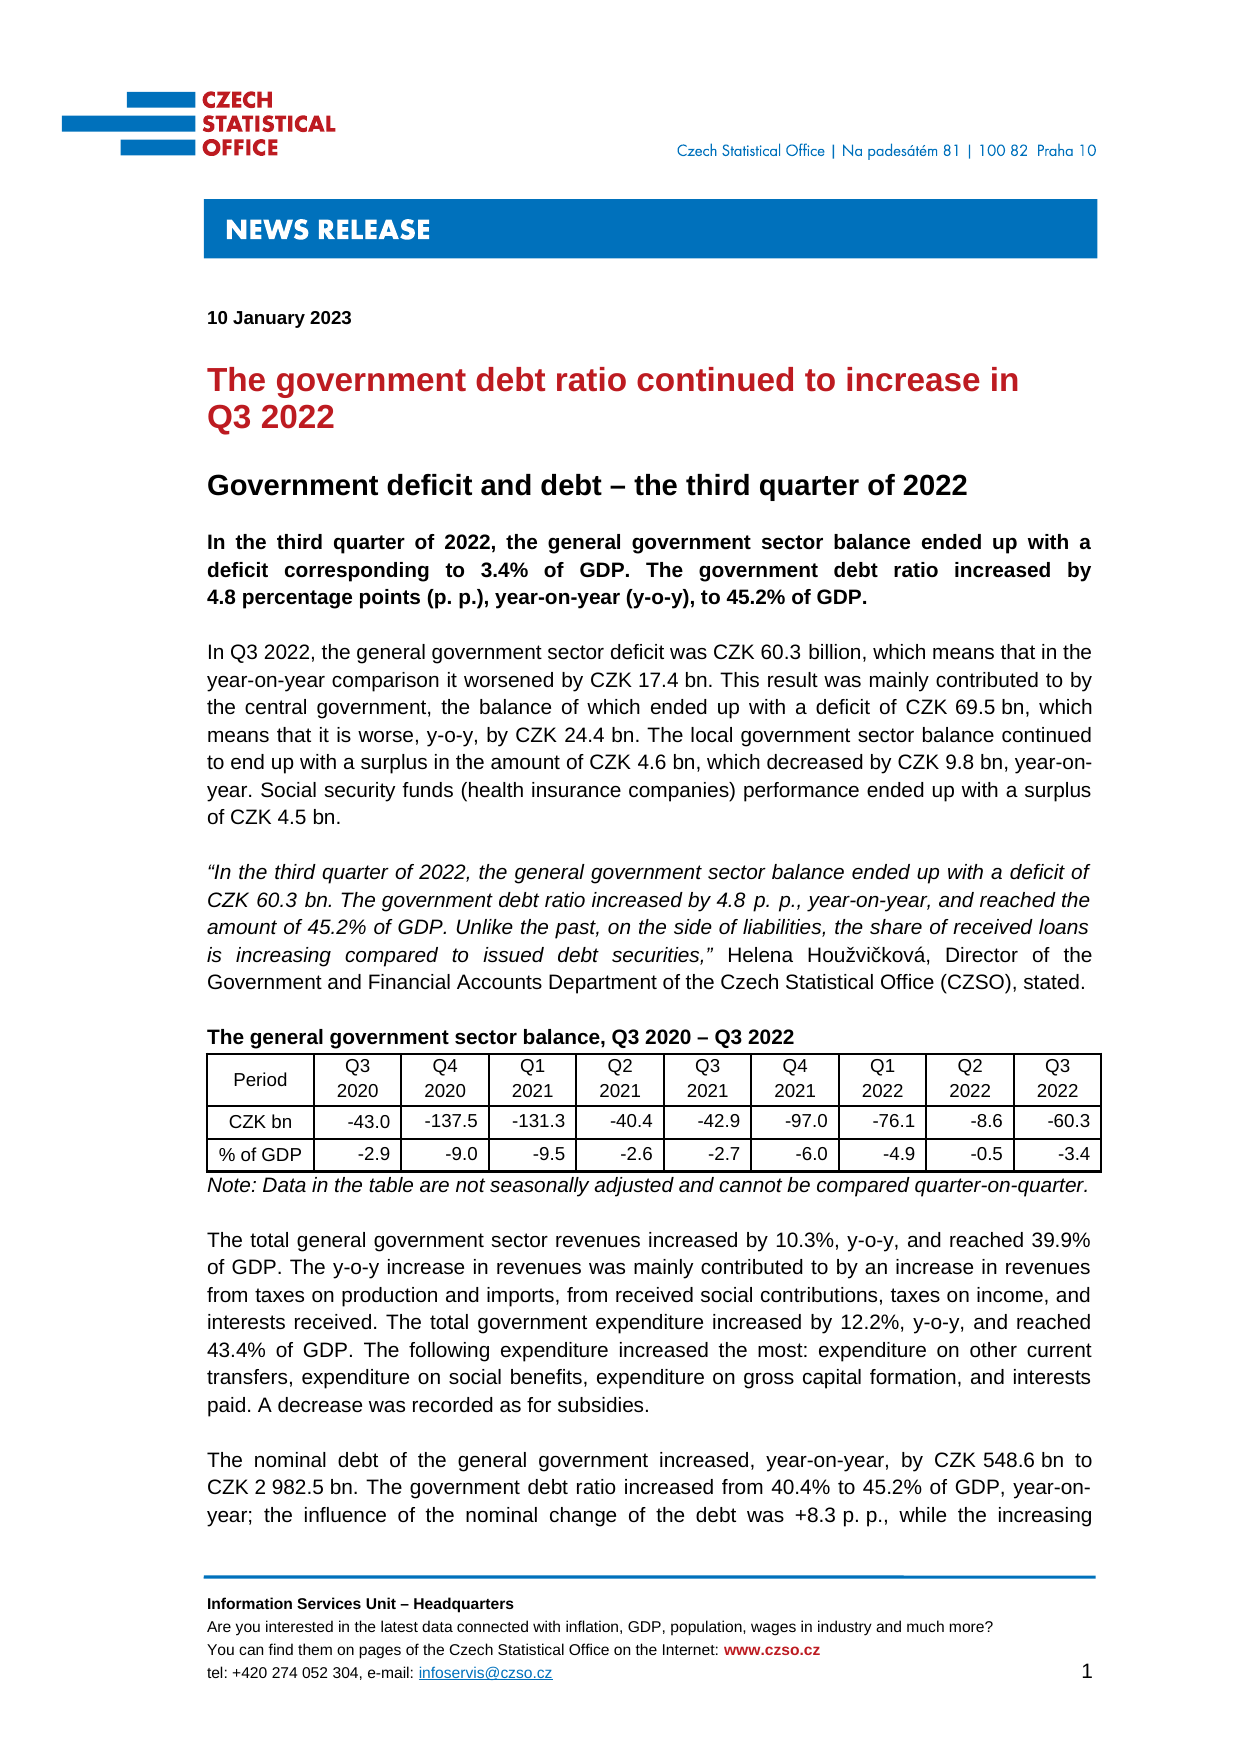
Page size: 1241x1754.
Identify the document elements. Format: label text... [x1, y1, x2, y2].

table_header Q1 2022 [840, 1055, 925, 1105]
table_cell -3.4 [1015, 1140, 1100, 1170]
table_cell -6.0 [752, 1140, 838, 1170]
table_header Q2 2021 [577, 1055, 663, 1105]
table_cell -131.3 [490, 1107, 575, 1137]
table_cell CZK bn [208, 1107, 313, 1137]
table_cell -9.0 [402, 1140, 488, 1170]
table_cell -2.9 [315, 1140, 400, 1170]
table_cell -0.5 [927, 1140, 1013, 1170]
table_header Period [208, 1055, 313, 1105]
table_cell -137.5 [402, 1107, 488, 1137]
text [207, 1447, 1092, 1526]
table_header Q3 2020 [315, 1055, 400, 1105]
title The government debt ratio continued to increase in Q3 2022 [207, 361, 1092, 436]
text Note: Data in the table are not seasonally adjusted and cannot be compared quarter-on-quarter. [207, 1173, 1092, 1196]
table_header Q3 2022 [1015, 1055, 1100, 1105]
text The general government sector balance, Q3 2020 – Q3 2022 [207, 1025, 1092, 1049]
table_header Q3 2021 [665, 1055, 750, 1105]
table_cell -40.4 [577, 1107, 663, 1137]
text Government deficit and debt – the third quarter of 2022 [207, 465, 1092, 503]
table_header Q1 2021 [490, 1055, 575, 1105]
table_header Q4 2020 [402, 1055, 488, 1105]
table_cell % of GDP [208, 1140, 313, 1170]
text In Q3 2022, the general government sector deficit was CZK 60.3 billion, which means that in the year-on-year comparison it worsened by CZK 17.4 bn. This result was mainly contributed to by the central government, the balance of which ended up with a deficit of CZK 69.5 bn, which means that it is worse, y-o-y, by CZK 24.4 bn. The local government sector balance continued to end up with a surplus in the amount of CZK 4.6 bn, which decreased by CZK 9.8 bn, year-on-year. Social security funds (health insurance companies) performance ended up with a surplus of CZK 4.5 bn. [207, 640, 1092, 829]
text “In the third quarter of 2022, the general government sector balance ended up with a deficit of CZK 60.3 bn. The government debt ratio increased by 4.8 p. p., year-on-year, and reached the amount of 45.2% of GDP. Unlike the past, on the side of liabilities, the share of received loans is increasing compared to issued debt securities,” Helena Houžvičková, Director of the Government and Financial Accounts Department of the Czech Statistical Office (CZSO), stated. [207, 860, 1092, 994]
table_header Q4 2021 [752, 1055, 838, 1105]
table_cell -9.5 [490, 1140, 575, 1170]
text In the third quarter of 2022, the general government sector balance ended up with a deficit corresponding to 3.4% of GDP. The government debt ratio increased by 4.8 percentage points (p. p.), year-on-year (y-o-y), to 45.2% of GDP. [207, 530, 1092, 609]
table_cell -42.9 [665, 1107, 750, 1137]
table_cell -60.3 [1015, 1107, 1100, 1137]
text The total general government sector revenues increased by 10.3%, y-o-y, and reached 39.9% of GDP. The y-o-y increase in revenues was mainly contributed to by an increase in revenues from taxes on production and imports, from received social contributions, taxes on income, and interests received. The total government expenditure increased by 12.2%, y-o-y, and reached 43.4% of GDP. The following expenditure increased the most: expenditure on other current transfers, expenditure on social benefits, expenditure on gross capital formation, and interests paid. A decrease was recorded as for subsidies. [207, 1227, 1092, 1416]
table_cell -4.9 [840, 1140, 925, 1170]
text 10 January 2023 [207, 307, 1092, 329]
table_cell -43.0 [315, 1107, 400, 1137]
table_header Q2 2022 [927, 1055, 1013, 1105]
table_cell -97.0 [752, 1107, 838, 1137]
table_cell -2.7 [665, 1140, 750, 1170]
table_cell -76.1 [840, 1107, 925, 1137]
table_cell -2.6 [577, 1140, 663, 1170]
table_cell -8.6 [927, 1107, 1013, 1137]
